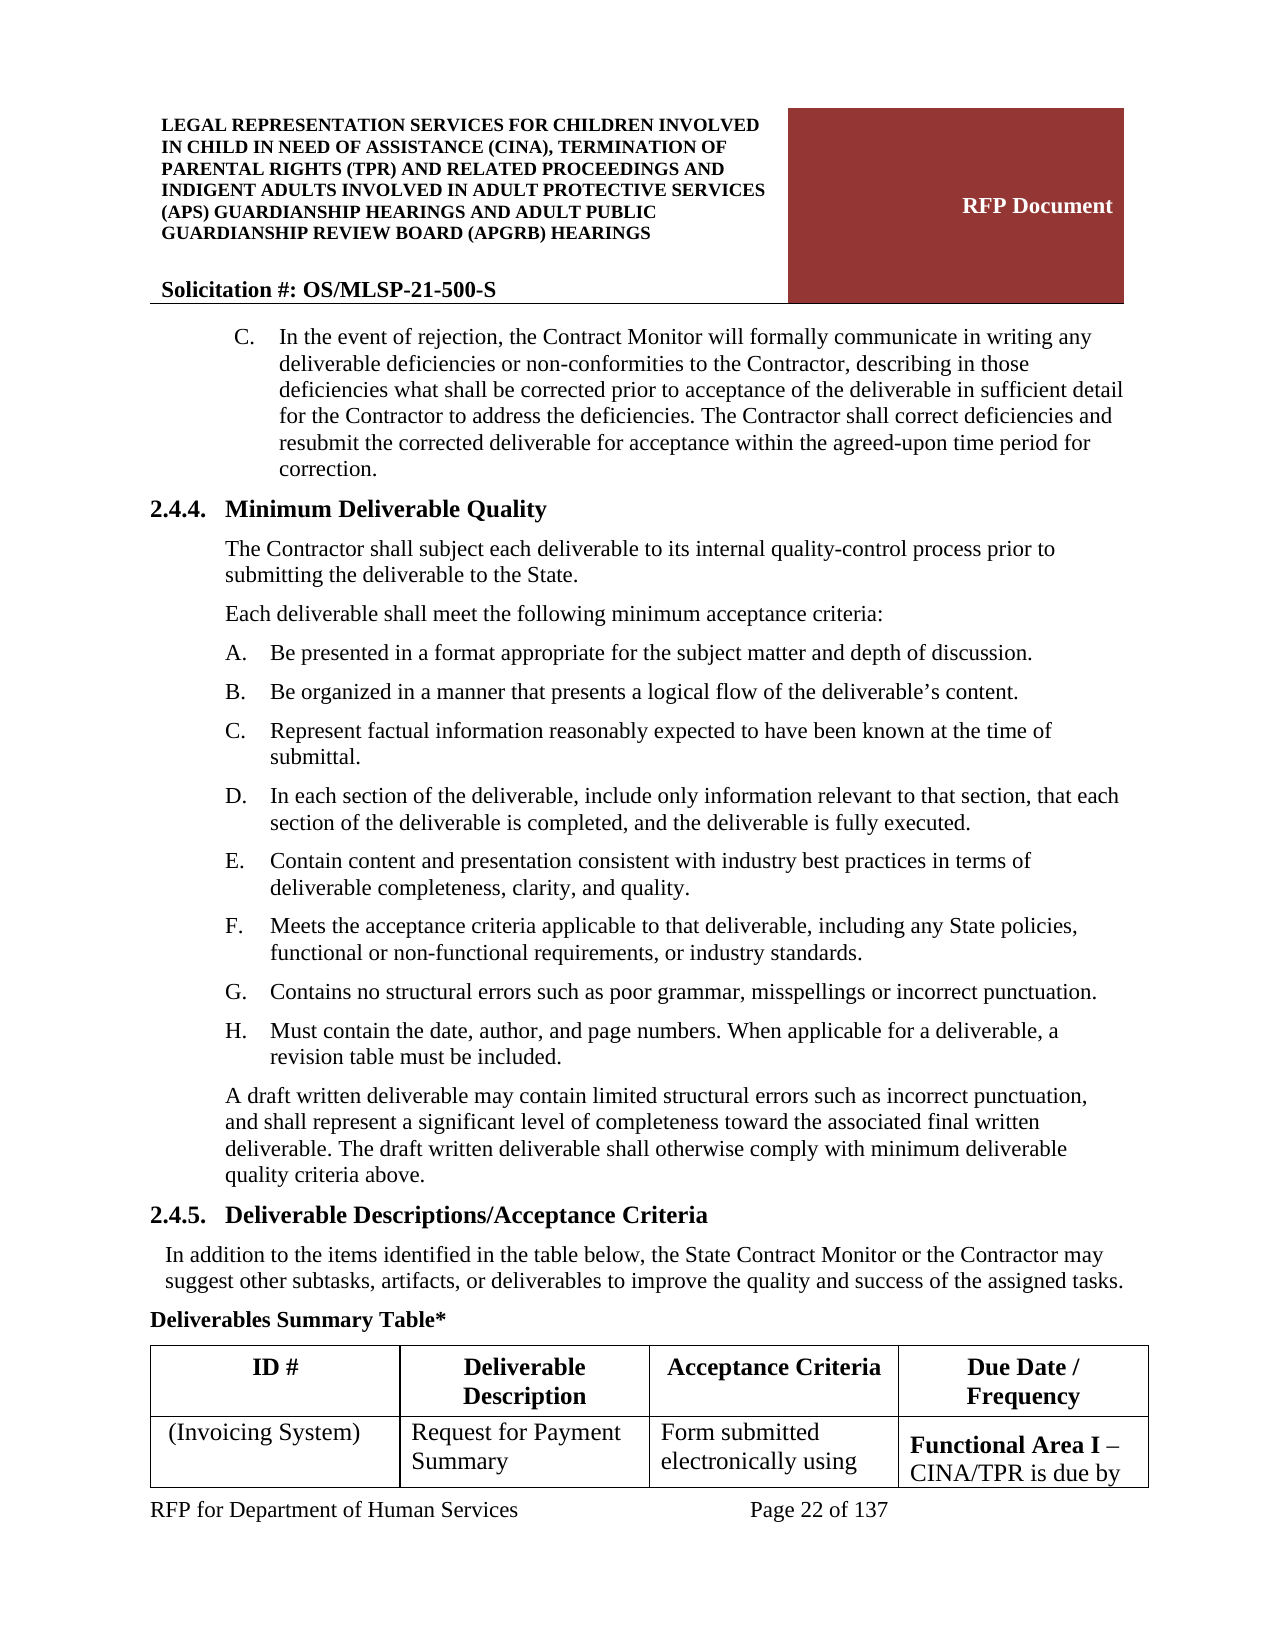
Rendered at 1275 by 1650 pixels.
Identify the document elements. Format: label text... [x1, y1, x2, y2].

text In addition to the items identified in the table below, the State Contract Monitor or the Contractor may suggest other subtasks, artifacts, or deliverables to improve the quality and success of the assigned tasks. [150, 1241, 1125, 1294]
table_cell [650, 1417, 898, 1487]
list In the event of rejection, the Contract Monitor will formally communicate in writing any deliverable deficiencies or non-conformities to the Contractor, describing in those deficiencies what shall be corrected prior to acceptance of the deliverable in sufficient detail for the Contractor to address the deficiencies. The Contractor shall correct deficiencies and resubmit the corrected deliverable for acceptance within the agreed-upon time period for correction. [234, 323, 1125, 481]
table_cell (Invoicing System) [151, 1417, 399, 1487]
text Deliverables Summary Table* [150, 1306, 1125, 1333]
text Each deliverable shall meet the following minimum acceptance criteria: [150, 600, 1125, 627]
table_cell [899, 1417, 1148, 1487]
list Contains no structural errors such as poor grammar, misspellings or incorrect punctuation. [225, 978, 1125, 1004]
text A draft written deliverable may contain limited structural errors such as incorrect punctuation, and shall represent a significant level of completeness toward the associated final written deliverable. The draft written deliverable shall otherwise comply with minimum deliverable quality criteria above. [225, 1082, 1125, 1187]
table_header Due Date / Frequency [899, 1346, 1148, 1416]
list Meets the acceptance criteria applicable to that deliverable, including any State policies, functional or non-functional requirements, or industry standards. [225, 913, 1125, 965]
list Contain content and presentation consistent with industry best practices in terms of deliverable completeness, clarity, and quality. [225, 847, 1125, 900]
table_header Deliverable Description [401, 1346, 649, 1416]
list Be organized in a manner that presents a logical flow of the deliverable’s content. [225, 678, 1125, 704]
table_header ID # [151, 1346, 399, 1416]
list In each section of the deliverable, include only information relevant to that section, that each section of the deliverable is completed, and the deliverable is fully executed. [225, 782, 1125, 835]
list Deliverable Descriptions/Acceptance Criteria [150, 1200, 1125, 1228]
list Minimum Deliverable Quality [150, 494, 1125, 523]
list Represent factual information reasonably expected to have been known at the time of submittal. [225, 717, 1125, 770]
list Must contain the date, author, and page numbers. When applicable for a deliverable, a revision table must be included. [225, 1017, 1125, 1069]
text The Contractor shall subject each deliverable to its internal quality-control process prior to submitting the deliverable to the State. [150, 535, 1125, 588]
table_header Acceptance Criteria [650, 1346, 898, 1416]
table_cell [401, 1417, 649, 1487]
list Be presented in a format appropriate for the subject matter and depth of discussion. [225, 639, 1125, 666]
